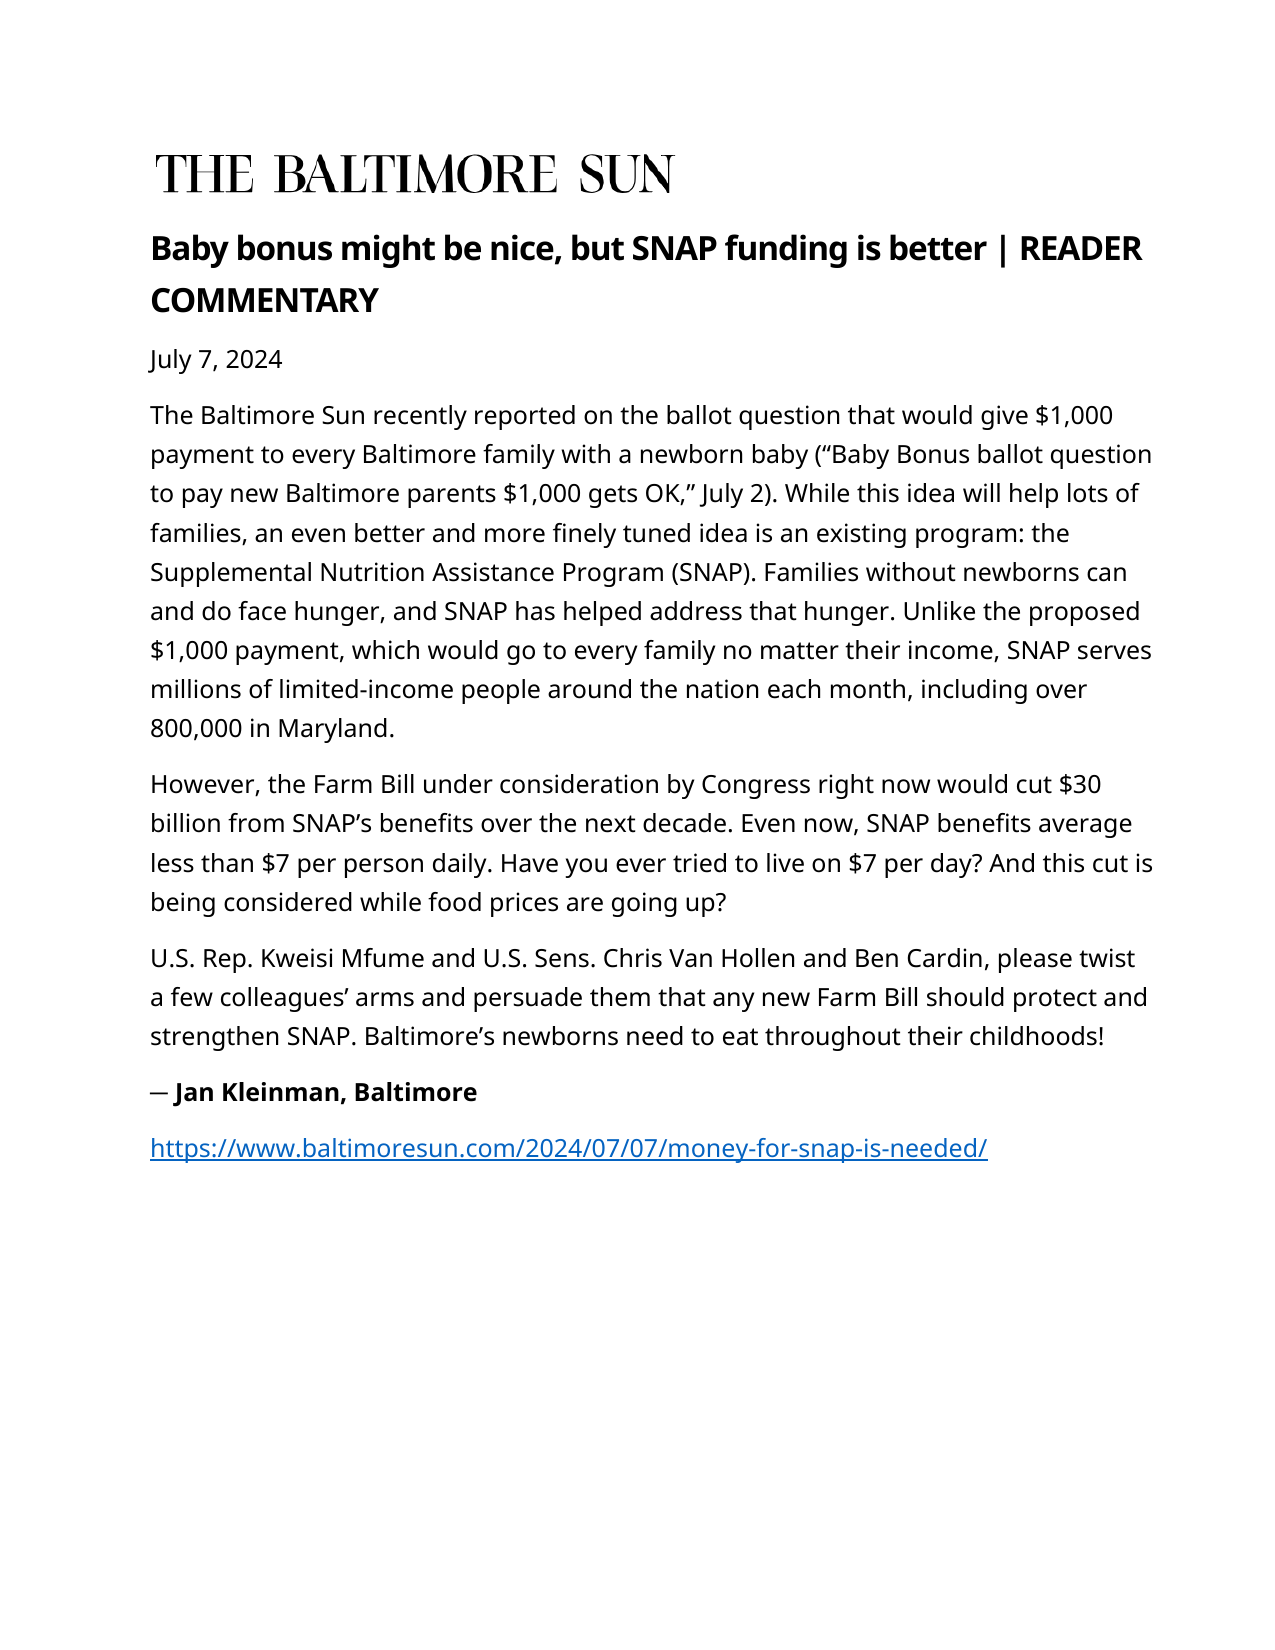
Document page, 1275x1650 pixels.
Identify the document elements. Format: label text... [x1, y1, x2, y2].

text However, the Farm Bill under consideration by Congress right now would cut $30 billion from SNAP’s benefits over the next decade. Even now, SNAP benefits average less than $7 per person daily. Have you ever tried to live on $7 per day? And this cut is being considered while food prices are going up? [150, 767, 1155, 918]
text The Baltimore Sun recently reported on the ballot question that would give $1,000 payment to every Baltimore family with a newborn baby (“Baby Bonus ballot question to pay new Baltimore parents $1,000 gets OK,” July 2). While this idea will help lots of families, an even better and more finely tuned idea is an existing program: the Supplemental Nutrition Assistance Program (SNAP). Families without newborns can and do face hunger, and SNAP has helped address that hunger. Unlike the proposed $1,000 payment, which would go to every family no matter their income, SNAP serves millions of limited-income people around the nation each month, including over 800,000 in Maryland. [150, 398, 1155, 745]
title Baby bonus might be nice, but SNAP funding is better | READER COMMENTARY [150, 225, 1155, 323]
picture [150, 150, 675, 195]
text https://www.baltimoresun.com/2024/07/07/money-for-snap-is-needed/ [150, 1130, 1155, 1164]
text July 7, 2024 [150, 342, 1155, 376]
text ─ Jan Kleinman, Baltimore [150, 1074, 1155, 1108]
text U.S. Rep. Kweisi Mfume and U.S. Sens. Chris Van Hollen and Ben Cardin, please twist a few colleagues’ arms and persuade them that any new Farm Bill should protect and strengthen SNAP. Baltimore’s newborns need to eat throughout their childhoods! [150, 940, 1155, 1053]
